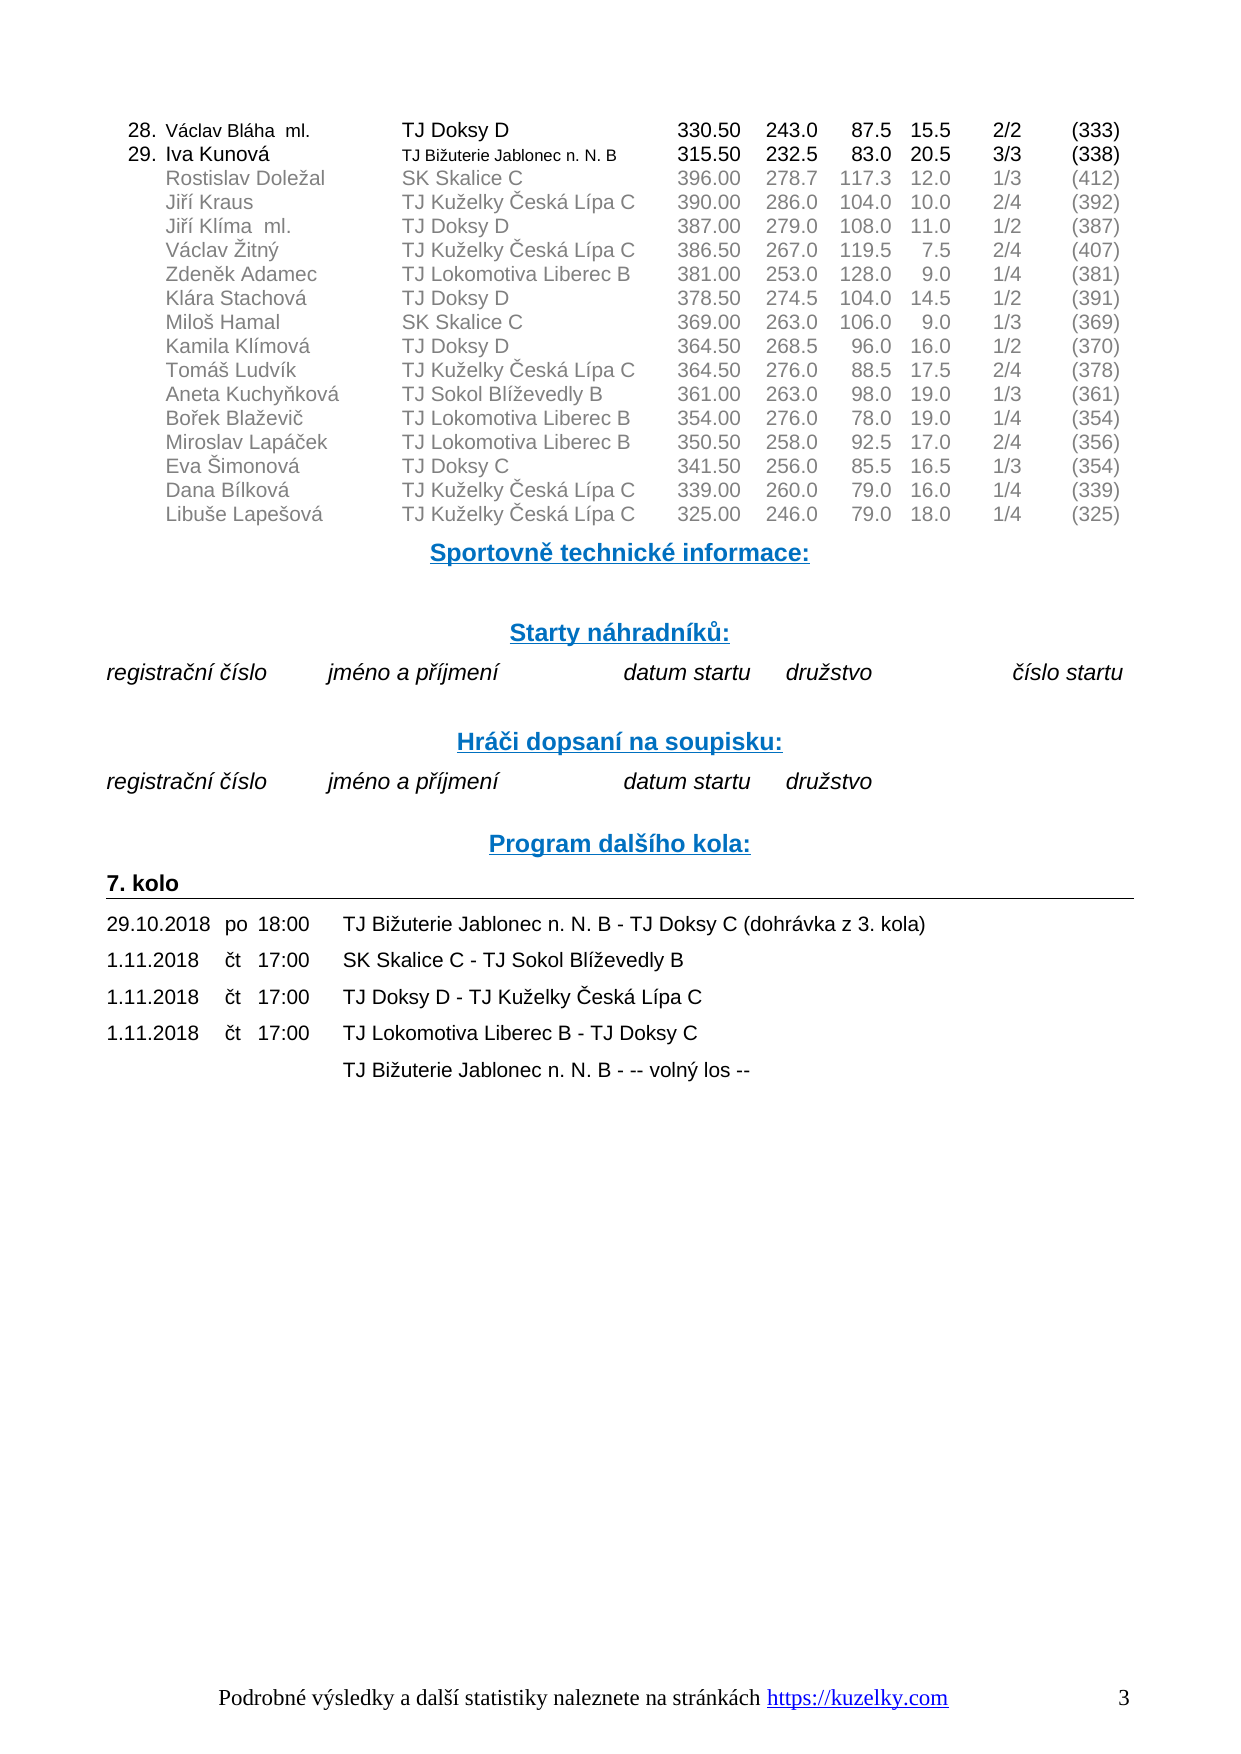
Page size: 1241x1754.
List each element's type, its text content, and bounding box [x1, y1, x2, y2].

text 7. kolo [106, 870, 1134, 898]
text Zdeněk Adamec TJ Lokomotiva Liberec B 381.00 253.0 128.0 9.0 1/4 (381) [106, 262, 1134, 286]
text 29.10.2018 po 18:00 TJ Bižuterie Jablonec n. N. B - TJ Doksy C (dohrávka z 3. kola) [106, 912, 1134, 936]
text Eva Šimonová TJ Doksy C 341.50 256.0 85.5 16.5 1/3 (354) [106, 453, 1134, 477]
text Rostislav Doležal SK Skalice C 396.00 278.7 117.3 12.0 1/3 (412) [106, 166, 1134, 190]
text 29. Iva Kunová TJ Bižuterie Jablonec n. N. B 315.50 232.5 83.0 20.5 3/3 (338) [106, 142, 1134, 166]
text Aneta Kuchyňková TJ Sokol Blíževedly B 361.00 263.0 98.0 19.0 1/3 (361) [106, 382, 1134, 406]
text Starty náhradníků: [94, 618, 1145, 647]
text Jiří Klíma ml. TJ Doksy D 387.00 279.0 108.0 11.0 1/2 (387) [106, 214, 1134, 238]
text 1.11.2018 čt 17:00 TJ Lokomotiva Liberec B - TJ Doksy C [106, 1021, 1134, 1045]
text 28. Václav Bláha ml. TJ Doksy D 330.50 243.0 87.5 15.5 2/2 (333) [106, 118, 1134, 142]
text Klára Stachová TJ Doksy D 378.50 274.5 104.0 14.5 1/2 (391) [106, 286, 1134, 310]
text registrační číslo jméno a příjmení datum startu družstvo číslo startu [106, 659, 1134, 686]
text Miroslav Lapáček TJ Lokomotiva Liberec B 350.50 258.0 92.5 17.0 2/4 (356) [106, 429, 1134, 453]
text TJ Bižuterie Jablonec n. N. B - -- volný los -- [106, 1058, 1134, 1082]
text Libuše Lapešová TJ Kuželky Česká Lípa C 325.00 246.0 79.0 18.0 1/4 (325) [106, 501, 1134, 525]
text Tomáš Ludvík TJ Kuželky Česká Lípa C 364.50 276.0 88.5 17.5 2/4 (378) [106, 358, 1134, 382]
text Dana Bílková TJ Kuželky Česká Lípa C 339.00 260.0 79.0 16.0 1/4 (339) [106, 477, 1134, 501]
text Kamila Klímová TJ Doksy D 364.50 268.5 96.0 16.0 1/2 (370) [106, 334, 1134, 358]
text 1.11.2018 čt 17:00 SK Skalice C - TJ Sokol Blíževedly B [106, 948, 1134, 972]
text Bořek Blaževič TJ Lokomotiva Liberec B 354.00 276.0 78.0 19.0 1/4 (354) [106, 406, 1134, 429]
text Hráči dopsaní na soupisku: [94, 698, 1145, 756]
text Jiří Kraus TJ Kuželky Česká Lípa C 390.00 286.0 104.0 10.0 2/4 (392) [106, 190, 1134, 214]
text Sportovně technické informace: [94, 538, 1145, 567]
text Miloš Hamal SK Skalice C 369.00 263.0 106.0 9.0 1/3 (369) [106, 310, 1134, 334]
text Václav Žitný TJ Kuželky Česká Lípa C 386.50 267.0 119.5 7.5 2/4 (407) [106, 238, 1134, 262]
text Program dalšího kola: [94, 828, 1145, 857]
text 1.11.2018 čt 17:00 TJ Doksy D - TJ Kuželky Česká Lípa C [106, 985, 1134, 1009]
text registrační číslo jméno a příjmení datum startu družstvo [106, 768, 1134, 794]
